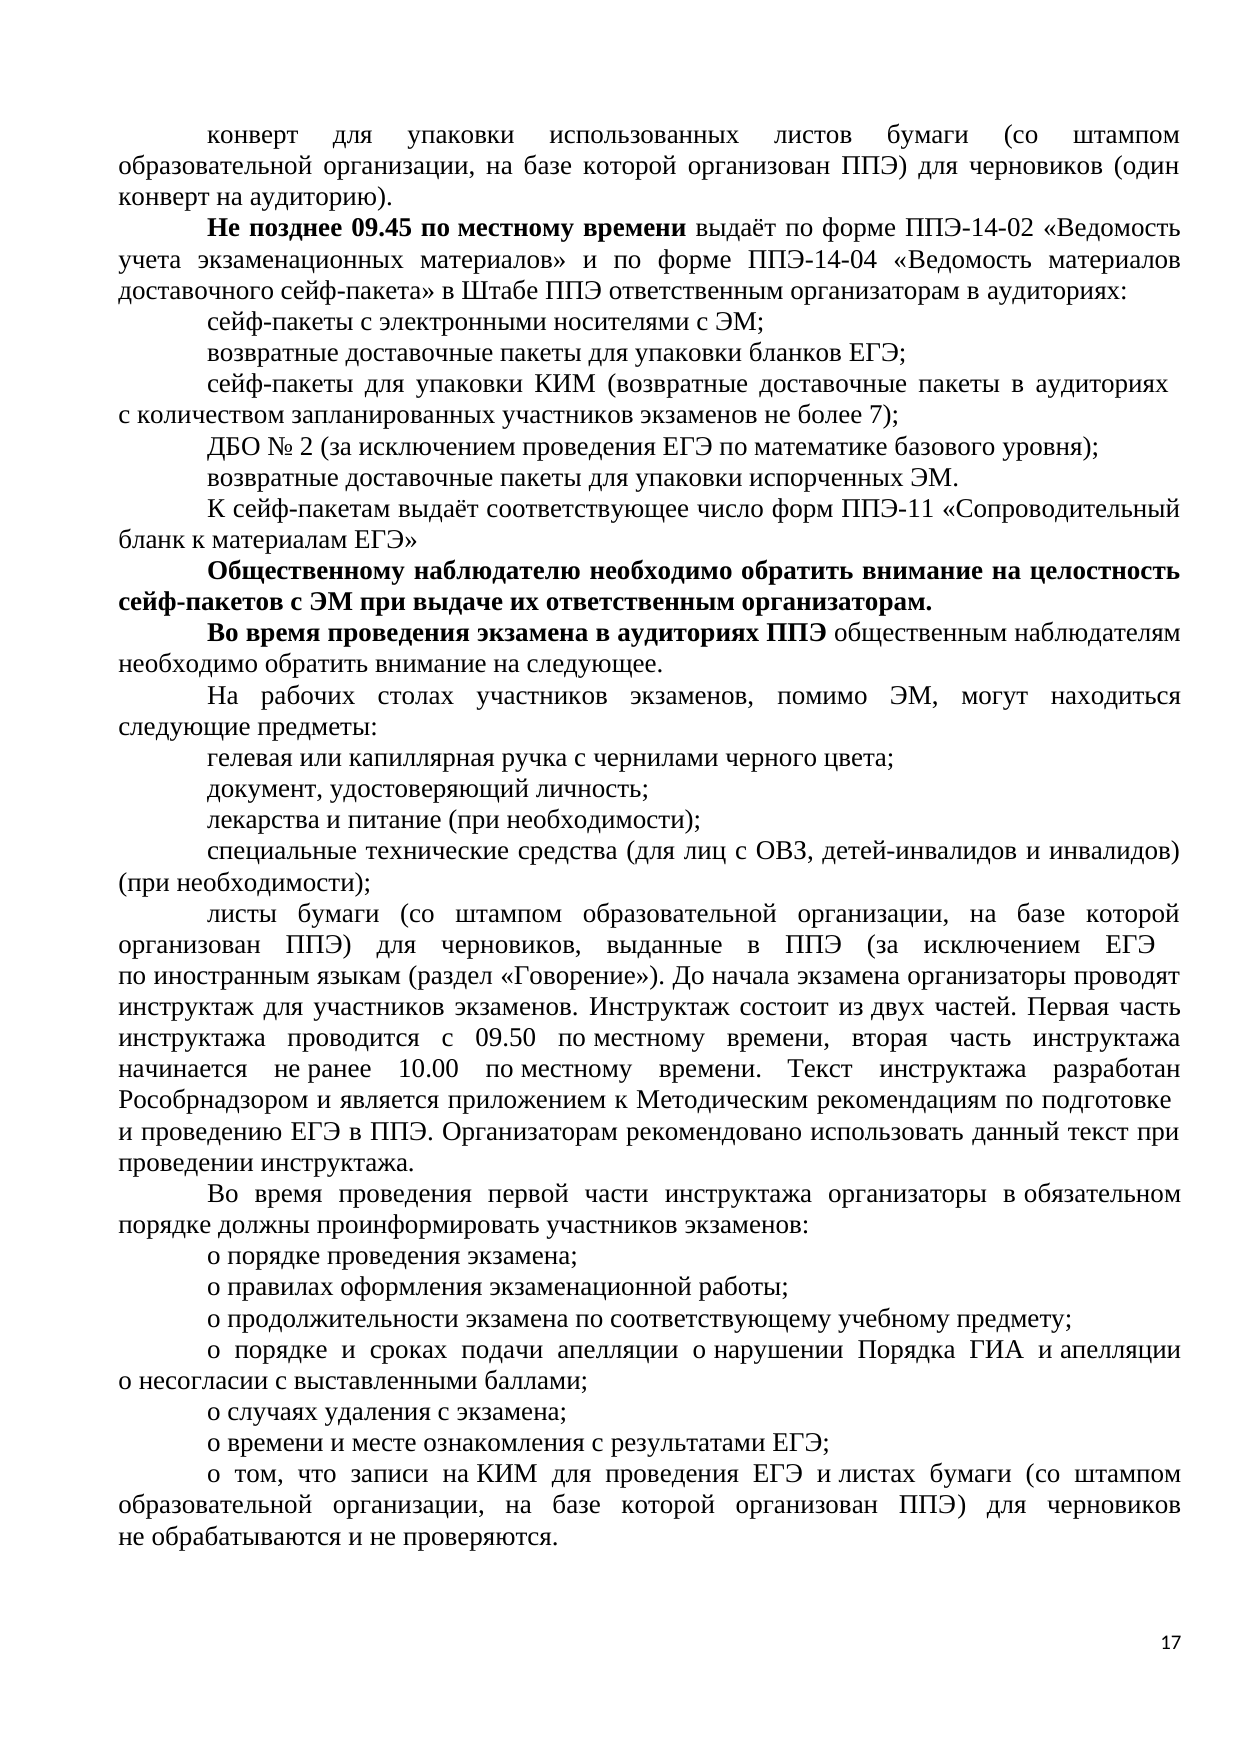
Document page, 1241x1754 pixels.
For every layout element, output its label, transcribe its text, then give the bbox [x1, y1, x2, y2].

text возвратные доставочные пакеты для упаковки бланков ЕГЭ; [118, 336, 1181, 367]
text специальные технические средства (для лиц с ОВЗ, детей-инвалидов и инвалидов) (при необходимости); [118, 834, 1181, 897]
text возвратные доставочные пакеты для упаковки испорченных ЭМ. [118, 461, 1181, 492]
text гелевая или капиллярная ручка с чернилами черного цвета; [118, 741, 1181, 772]
text конверт для упаковки использованных листов бумаги (со штампом образовательной организации, на базе которой организован ППЭ) для черновиков (один конверт на аудиторию). [118, 118, 1181, 212]
text ДБО № 2 (за исключением проведения ЕГЭ по математике базового уровня); [118, 429, 1181, 461]
text о времени и месте ознакомления с результатами ЕГЭ; [118, 1426, 1181, 1457]
text о случаях удаления с экзамена; [118, 1395, 1181, 1426]
text листы бумаги (со штампом образовательной организации, на базе которой организован ППЭ) для черновиков, выданные в ППЭ (за исключением ЕГЭ по иностранным языкам (раздел «Говорение»). До начала экзамена организаторы проводят инструктаж для участников экзаменов. Инструктаж состоит из двух частей. Первая часть инструктажа проводится с 09.50 по местному времени, вторая часть инструктажа начинается не ранее 10.00 по местному времени. Текст инструктажа разработан Рособрнадзором и является приложением к Методическим рекомендациям по подготовке и проведению ЕГЭ в ППЭ. Организаторам рекомендовано использовать данный текст при проведении инструктажа. [118, 897, 1181, 1177]
text На рабочих столах участников экзаменов, помимо ЭМ, могут находиться следующие предметы: [118, 679, 1181, 741]
text сейф-пакеты для упаковки КИМ (возвратные доставочные пакеты в аудиториях с количеством запланированных участников экзаменов не более 7); [118, 367, 1181, 429]
text Общественному наблюдателю необходимо обратить внимание на целостность сейф-пакетов с ЭМ при выдаче их ответственным организаторам. [118, 554, 1181, 616]
text документ, удостоверяющий личность; [118, 772, 1181, 803]
text сейф-пакеты с электронными носителями с ЭМ; [118, 305, 1181, 336]
text К сейф-пакетам выдаёт соответствующее число форм ППЭ-11 «Сопроводительный бланк к материалам ЕГЭ» [118, 492, 1181, 554]
text лекарства и питание (при необходимости); [118, 803, 1181, 834]
text о порядке и сроках подачи апелляции о нарушении Порядка ГИА и апелляции о несогласии с выставленными баллами; [118, 1333, 1181, 1395]
text о порядке проведения экзамена; [118, 1239, 1181, 1271]
text о правилах оформления экзаменационной работы; [118, 1271, 1181, 1302]
text Во время проведения первой части инструктажа организаторы в обязательном порядке должны проинформировать участников экзаменов: [118, 1177, 1181, 1239]
text Во время проведения экзамена в аудиториях ППЭ общественным наблюдателям необходимо обратить внимание на следующее. [118, 616, 1181, 679]
text Не позднее 09.45 по местному времени выдаёт по форме ППЭ-14-02 «Ведомость учета экзаменационных материалов» и по форме ППЭ-14-04 «Ведомость материалов доставочного сейф-пакета» в Штабе ППЭ ответственным организаторам в аудиториях: [118, 212, 1181, 305]
text о том, что записи на КИМ для проведения ЕГЭ и листах бумаги (со штампом образовательной организации, на базе которой организован ППЭ) для черновиков не обрабатываются и не проверяются. [118, 1457, 1181, 1551]
text о продолжительности экзамена по соответствующему учебному предмету; [118, 1302, 1181, 1333]
